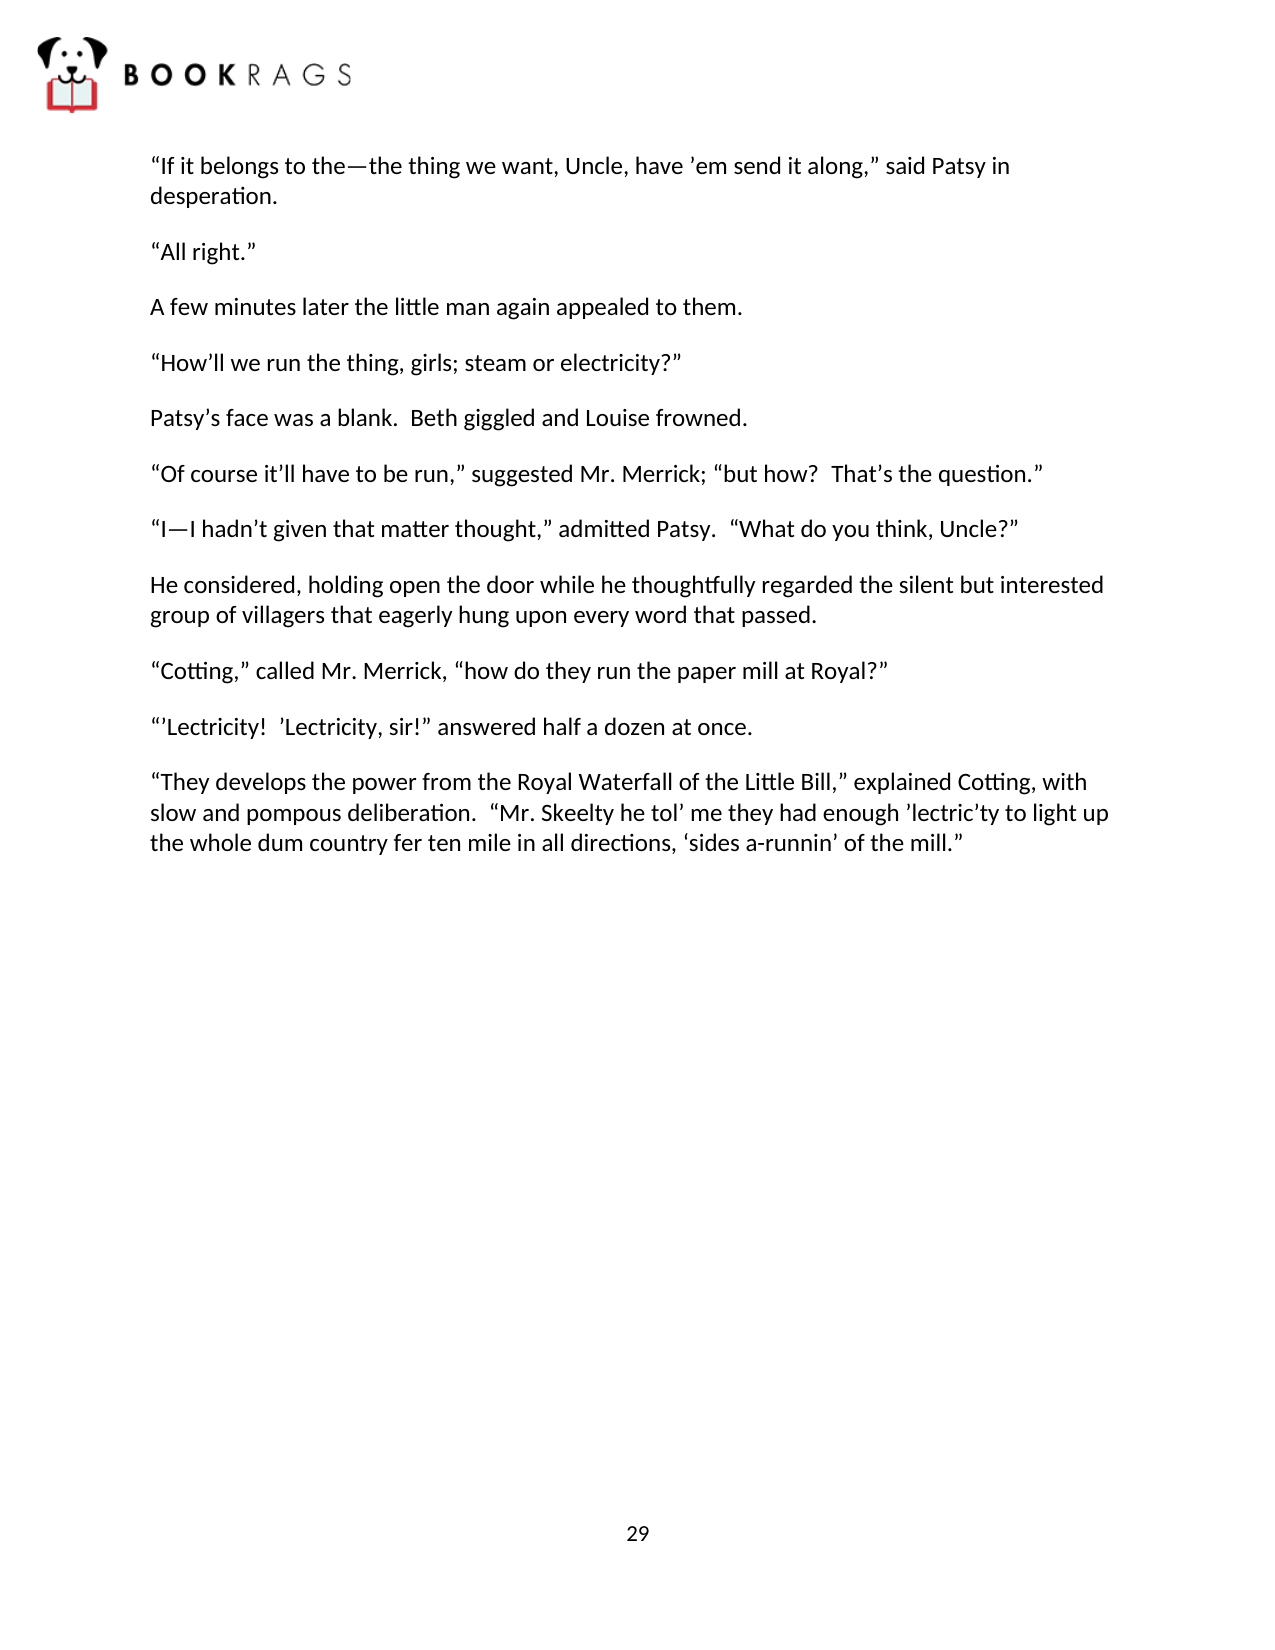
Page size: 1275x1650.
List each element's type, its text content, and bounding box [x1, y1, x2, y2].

text “If it belongs to the—­the thing we want, Uncle, have ’em send it along,” said Patsy in desperation. [150, 150, 1125, 211]
text Patsy’s face was a blank. Beth giggled and Louise frowned. [150, 403, 1125, 433]
text “’Lectricity! ’Lectricity, sir!” answered half a dozen at once. [150, 711, 1125, 741]
text “All right.” [150, 236, 1125, 267]
text “How’ll we run the thing, girls; steam or electricity?” [150, 347, 1125, 378]
text “Cotting,” called Mr. Merrick, “how do they run the paper mill at Royal?” [150, 655, 1125, 686]
picture [37, 37, 351, 113]
text He considered, holding open the door while he thoughtfully regarded the silent but interested group of villagers that eagerly hung upon every word that passed. [150, 569, 1125, 630]
text “I—­I hadn’t given that matter thought,” admitted Patsy. “What do you think, Uncle?” [150, 514, 1125, 544]
text A few minutes later the little man again appealed to them. [150, 292, 1125, 322]
text “They develops the power from the Royal Waterfall of the Little Bill,” explained Cotting, with slow and pompous deliberation. “Mr. Skeelty he tol’ me they had enough ’lectric’ty to light up the whole dum country fer ten mile in all directions, ‘sides a-runnin’ of the mill.” [150, 766, 1125, 858]
text “Of course it’ll have to be run,” suggested Mr. Merrick; “but how? That’s the question.” [150, 458, 1125, 489]
